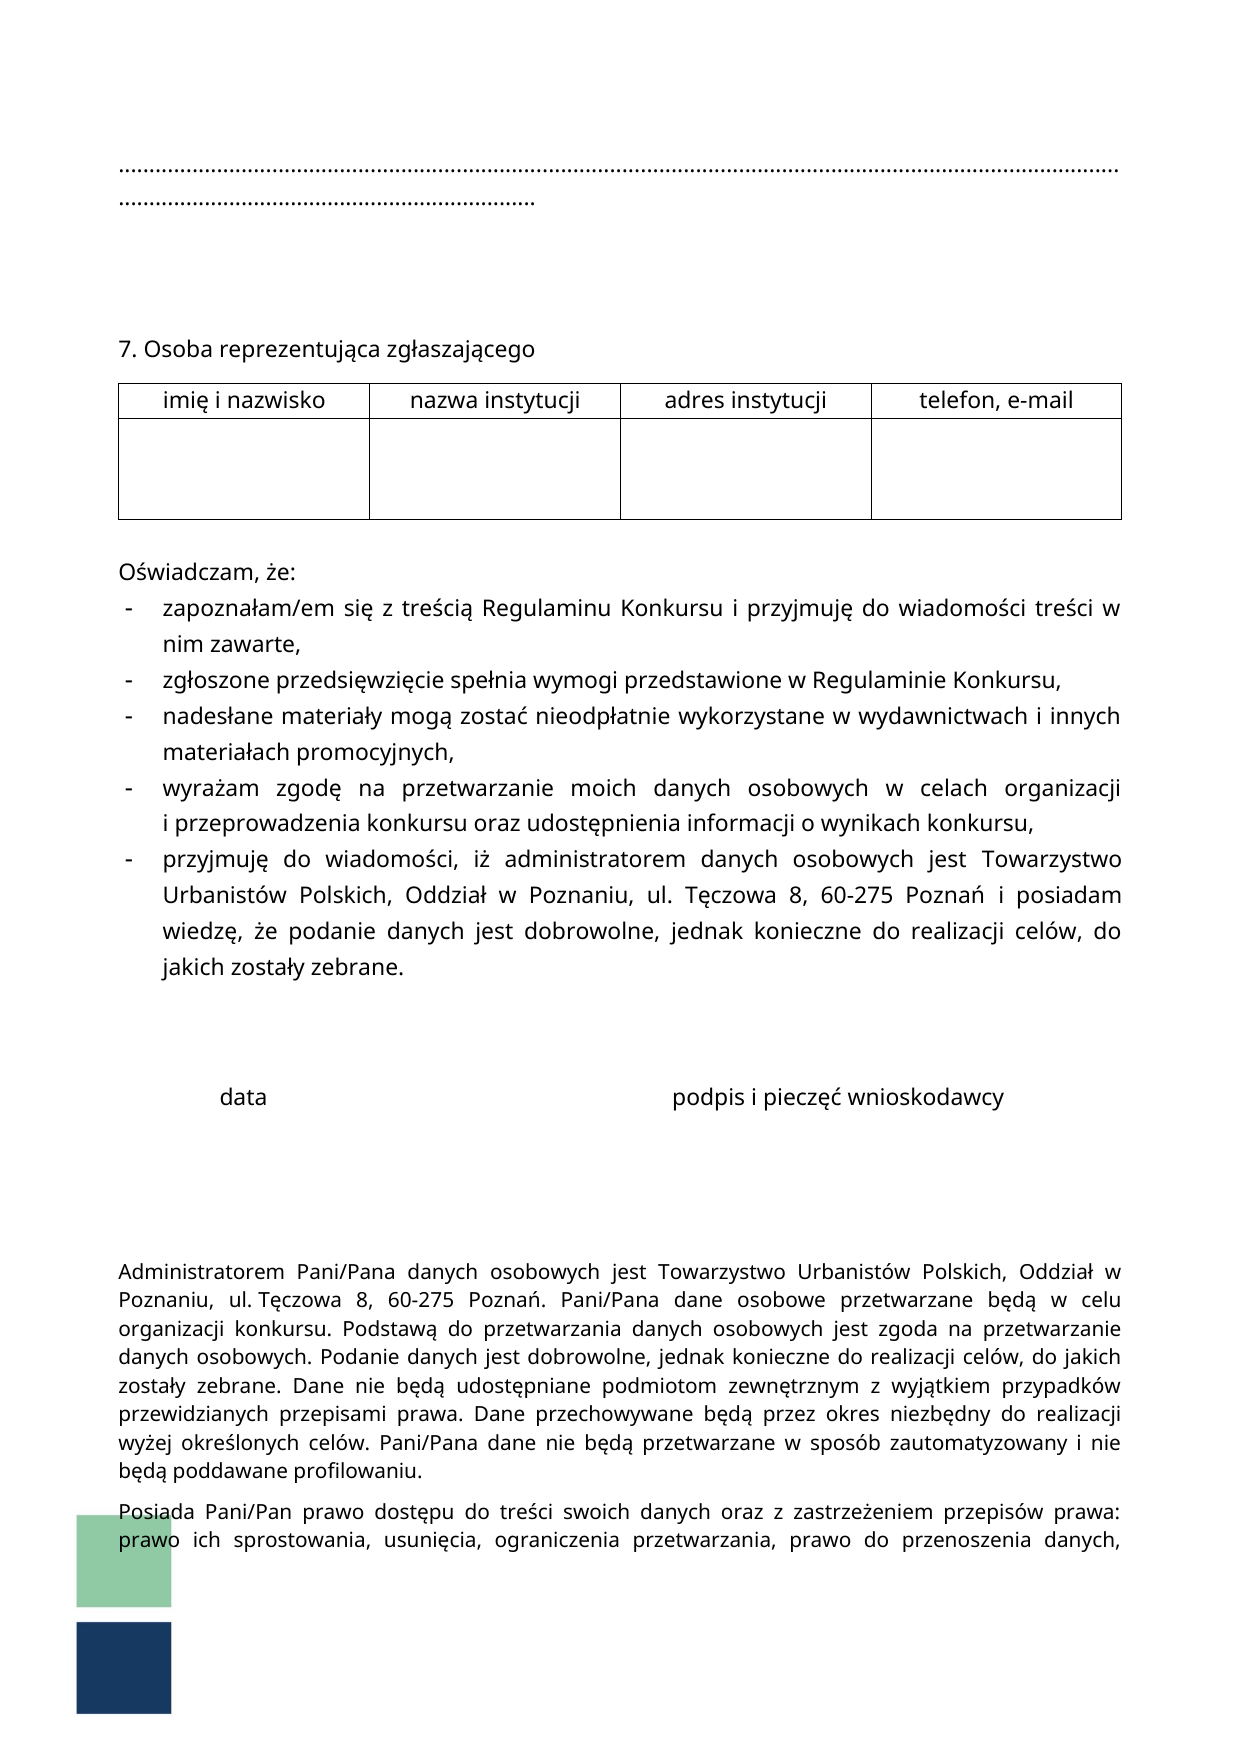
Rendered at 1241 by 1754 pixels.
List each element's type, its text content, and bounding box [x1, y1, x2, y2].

text Oświadczam, że: [118, 556, 1122, 587]
list przyjmuję do wiadomości, iż administratorem danych osobowych jest Towarzystwo Urbanistów Polskich, Oddział w Poznaniu, ul. Tęczowa 8, 60-275 Poznań i posiadam wiedzę, że podanie danych jest dobrowolne, jednak konieczne do realizacji celów, do jakich zostały zebrane. [125, 843, 1122, 982]
picture [0, 1484, 1241, 1752]
text Administratorem Pani/Pana danych osobowych jest Towarzystwo Urbanistów Polskich, Oddział w Poznaniu, ul. Tęczowa 8, 60-275 Poznań. Pani/Pana dane osobowe przetwarzane będą w celu organizacji konkursu. Podstawą do przetwarzania danych osobowych jest zgoda na przetwarzanie danych osobowych. Podanie danych jest dobrowolne, jednak konieczne do realizacji celów, do jakich zostały zebrane. Dane nie będą udostępniane podmiotom zewnętrznym z wyjątkiem przypadków przewidzianych przepisami prawa. Dane przechowywane będą przez okres niezbędny do realizacji wyżej określonych celów. Pani/Pana dane nie będą przetwarzane w sposób zautomatyzowany i nie będą poddawane profilowaniu. [118, 1257, 1122, 1484]
text 7. Osoba reprezentująca zgłaszającego [118, 333, 1122, 364]
table_cell [119, 419, 369, 519]
list zapoznałam/em się z treścią Regulaminu Konkursu i przyjmuję do wiadomości treści w nim zawarte, [125, 592, 1122, 659]
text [118, 148, 1122, 213]
list zgłoszone przedsięwzięcie spełnia wymogi przedstawione w Regulaminie Konkursu, [125, 664, 1122, 695]
table_header telefon, e-mail [872, 384, 1121, 417]
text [118, 1497, 1122, 1554]
table_header imię i nazwisko [119, 384, 369, 417]
table_cell [621, 419, 871, 519]
list nadesłane materiały mogą zostać nieodpłatnie wykorzystane w wydawnictwach i innych materiałach promocyjnych, [125, 699, 1122, 767]
table_cell [872, 419, 1121, 519]
table_cell [370, 419, 620, 519]
table_header adres instytucji [621, 384, 871, 417]
table_header nazwa instytucji [370, 384, 620, 417]
list wyrażam zgodę na przetwarzanie moich danych osobowych w celach organizacji i przeprowadzenia konkursu oraz udostępnienia informacji o wynikach konkursu, [125, 771, 1122, 839]
text data podpis i pieczęć wnioskodawcy [118, 1081, 1122, 1112]
